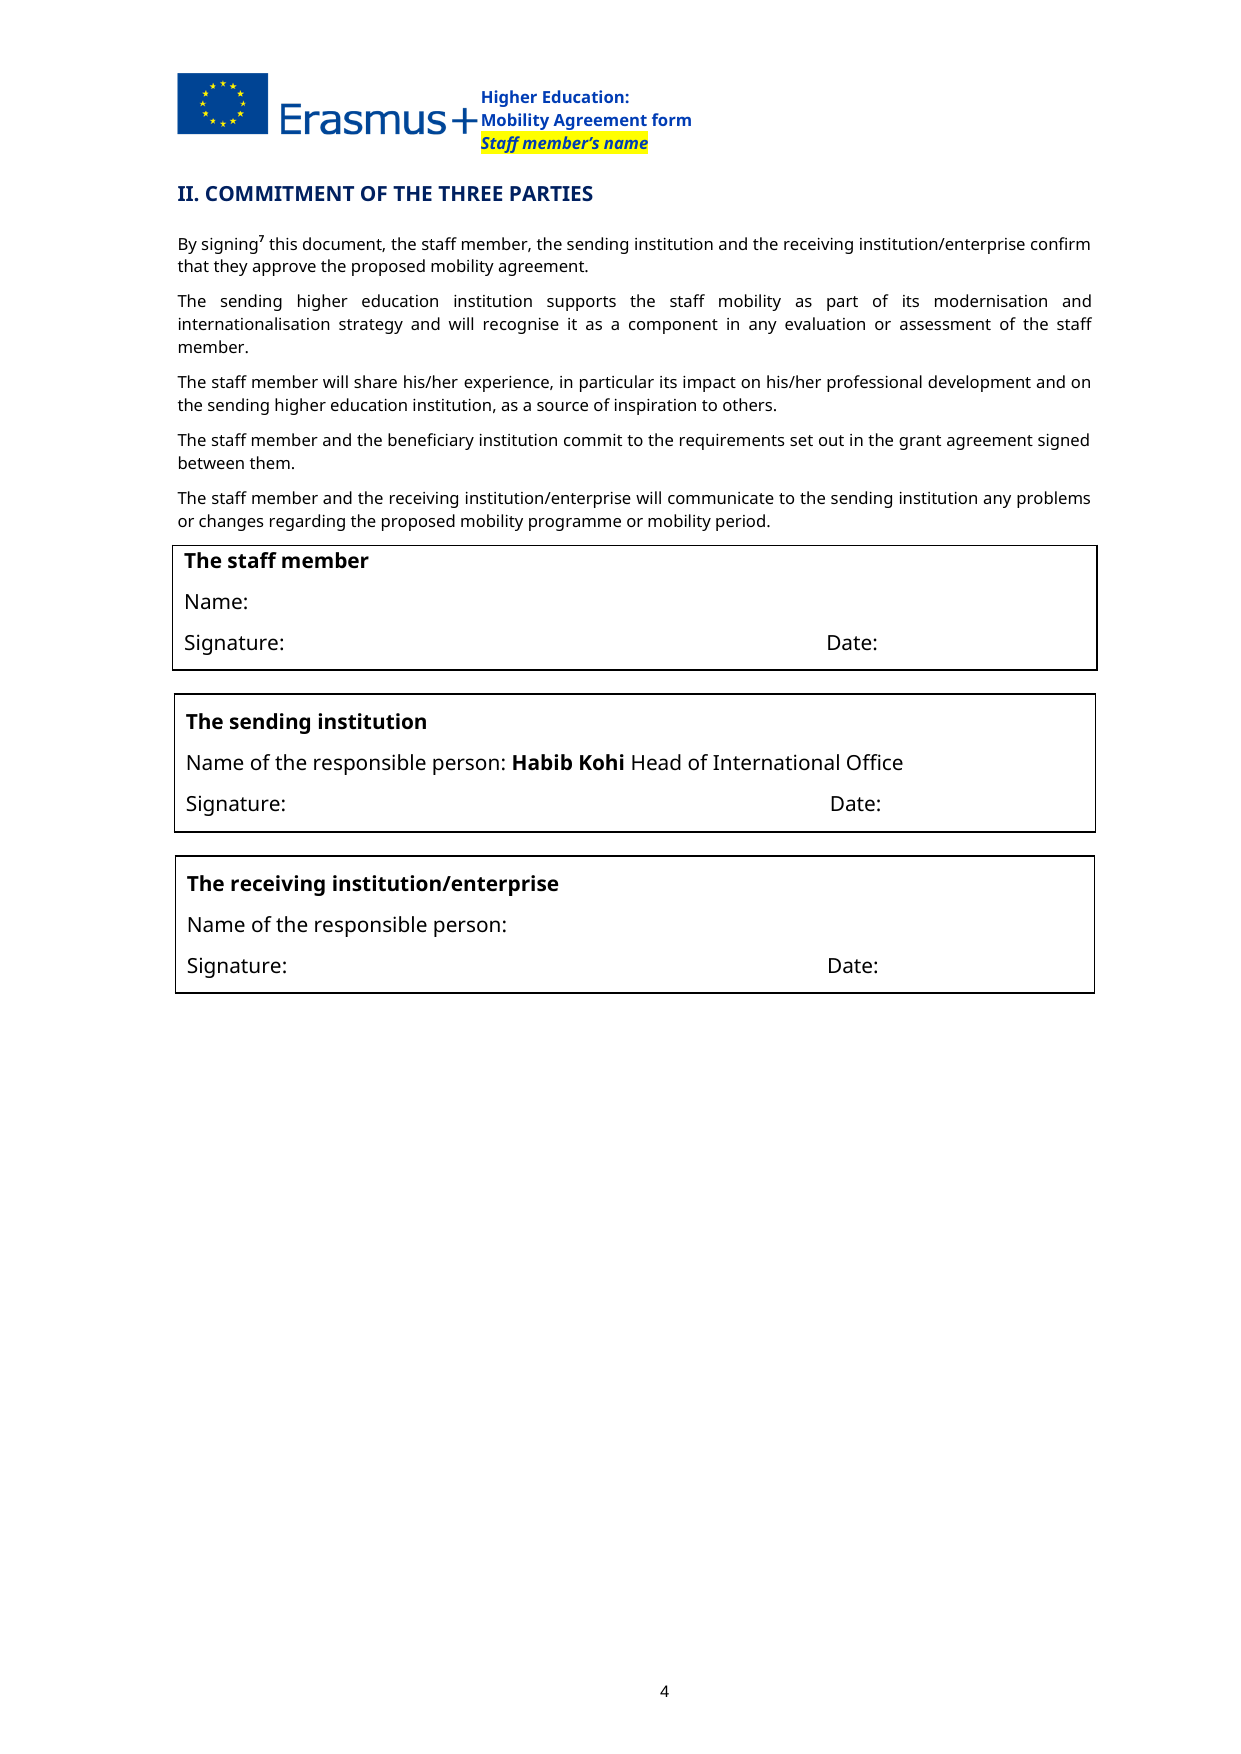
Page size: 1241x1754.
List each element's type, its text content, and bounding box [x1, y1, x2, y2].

text II. COMMITMENT OF THE THREE PARTIES [177, 179, 1092, 207]
text The staff member will share his/her experience, in particular its impact on his/her professional development and on the sending higher education institution, as a source of inspiration to others. [177, 371, 1092, 416]
text The sending higher education institution supports the staff mobility as part of its modernisation and internationalisation strategy and will recognise it as a component in any evaluation or assessment of the staff member. [177, 290, 1092, 358]
table_header The sending institution Name of the responsible person: Habib Kohi Head of International Office Signature: Date: [175, 695, 1095, 831]
text The staff member and the receiving institution/enterprise will communicate to the sending institution any problems or changes regarding the proposed mobility programme or mobility period. [177, 487, 1092, 532]
table_header The receiving institution/enterprise Name of the responsible person: Signature: Date: [176, 857, 1094, 992]
table_header The staff member Name: Signature: Date: [173, 546, 1096, 669]
picture [177, 73, 478, 135]
text By signing this document, the staff member, the sending institution and the receiving institution/enterprise confirm that they approve the proposed mobility agreement. [177, 232, 1092, 278]
text The staff member and the beneficiary institution commit to the requirements set out in the grant agreement signed between them. [177, 429, 1092, 474]
